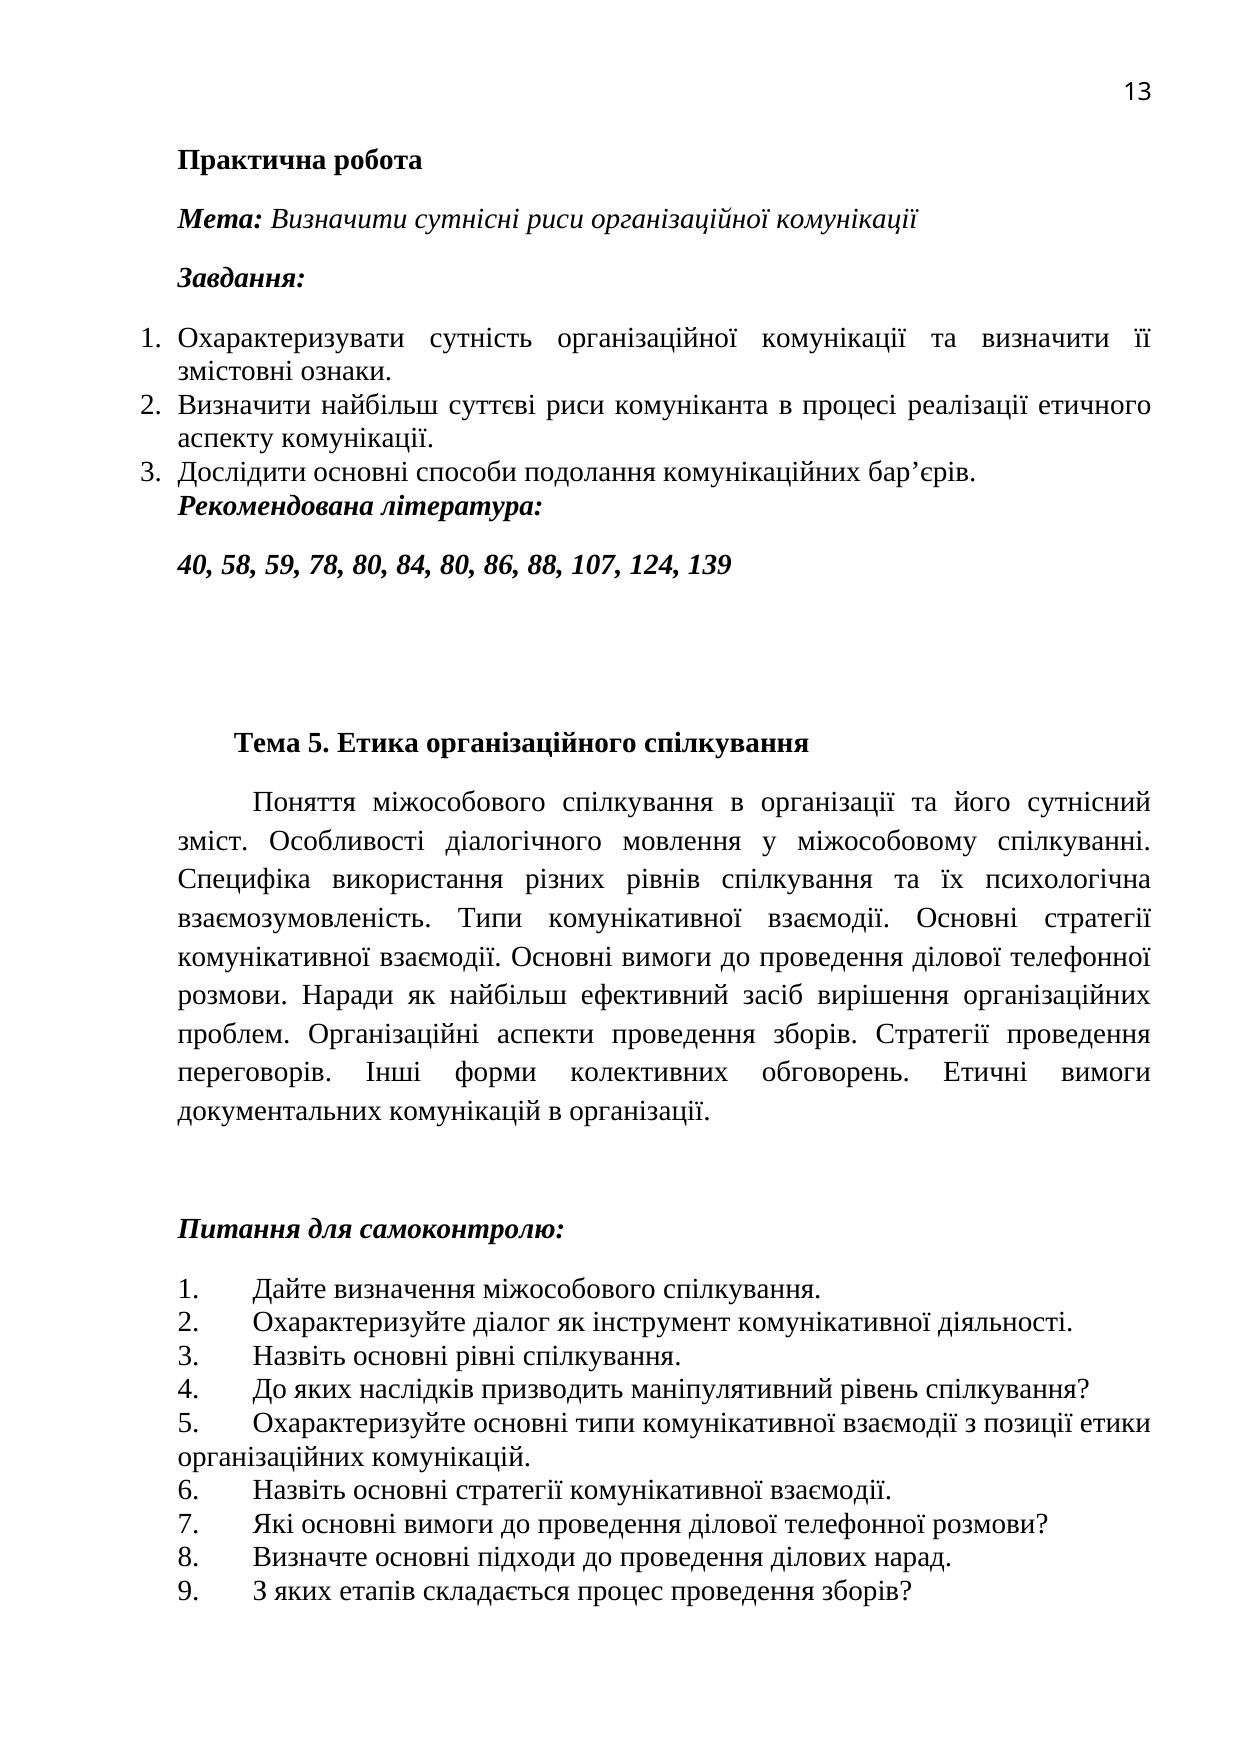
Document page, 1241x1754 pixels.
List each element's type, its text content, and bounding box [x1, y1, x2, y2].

text Мета: Визначити сутнісні риси організаційної комунікації [177, 201, 1152, 235]
text Рекомендована література: [177, 488, 1152, 521]
text Поняття міжособового спілкування в організації та його сутнісний зміст. Особливості діалогічного мовлення у міжособовому спілкуванні. Специфіка використання різних рівнів спілкування та їх психологічна взаємозумовленість. Типи комунікативної взаємодії. Основні стратегії комунікативної взаємодії. Основні вимоги до проведення ділової телефонної розмови. Наради як найбільш ефективний засіб вирішення організаційних проблем. Організаційні аспекти проведення зборів. Стратегії проведення переговорів. Інші форми колективних обговорень. Етичні вимоги документальних комунікацій в організації. [177, 784, 1152, 1126]
list Дайте визначення міжособового спілкування. [177, 1271, 1152, 1304]
list Охарактеризуйте основні типи комунікативної взаємодії з позиції етики організаційних комунікацій. [177, 1405, 1152, 1472]
list Назвіть основні рівні спілкування. [177, 1338, 1152, 1372]
list Дослідити основні способи подолання комунікаційних бар’єрів. [140, 454, 1152, 488]
list Які основні вимоги до проведення ділової телефонної розмови? [177, 1506, 1152, 1539]
list Охарактеризуйте діалог як інструмент комунікативної діяльності. [177, 1304, 1152, 1338]
text Питання для самоконтролю: [177, 1212, 1152, 1245]
text Практична робота [177, 142, 1152, 175]
list До яких наслідків призводить маніпулятивний рівень спілкування? [177, 1372, 1152, 1405]
text Тема 5. Етика організаційного спілкування [177, 725, 1152, 759]
list З яких етапів складається процес проведення зборів? [177, 1573, 1152, 1606]
list Охарактеризувати сутність організаційної комунікації та визначити її змістовні ознаки. [140, 320, 1152, 387]
list Визначте основні підходи до проведення ділових нарад. [177, 1539, 1152, 1573]
text 40, 58, 59, 78, 80, 84, 80, 86, 88, 107, 124, 139 [177, 547, 1152, 581]
text Завдання: [177, 261, 1152, 294]
list Визначити найбільш суттєві риси комуніканта в процесі реалізації етичного аспекту комунікації. [140, 387, 1152, 454]
list Назвіть основні стратегії комунікативної взаємодії. [177, 1472, 1152, 1506]
